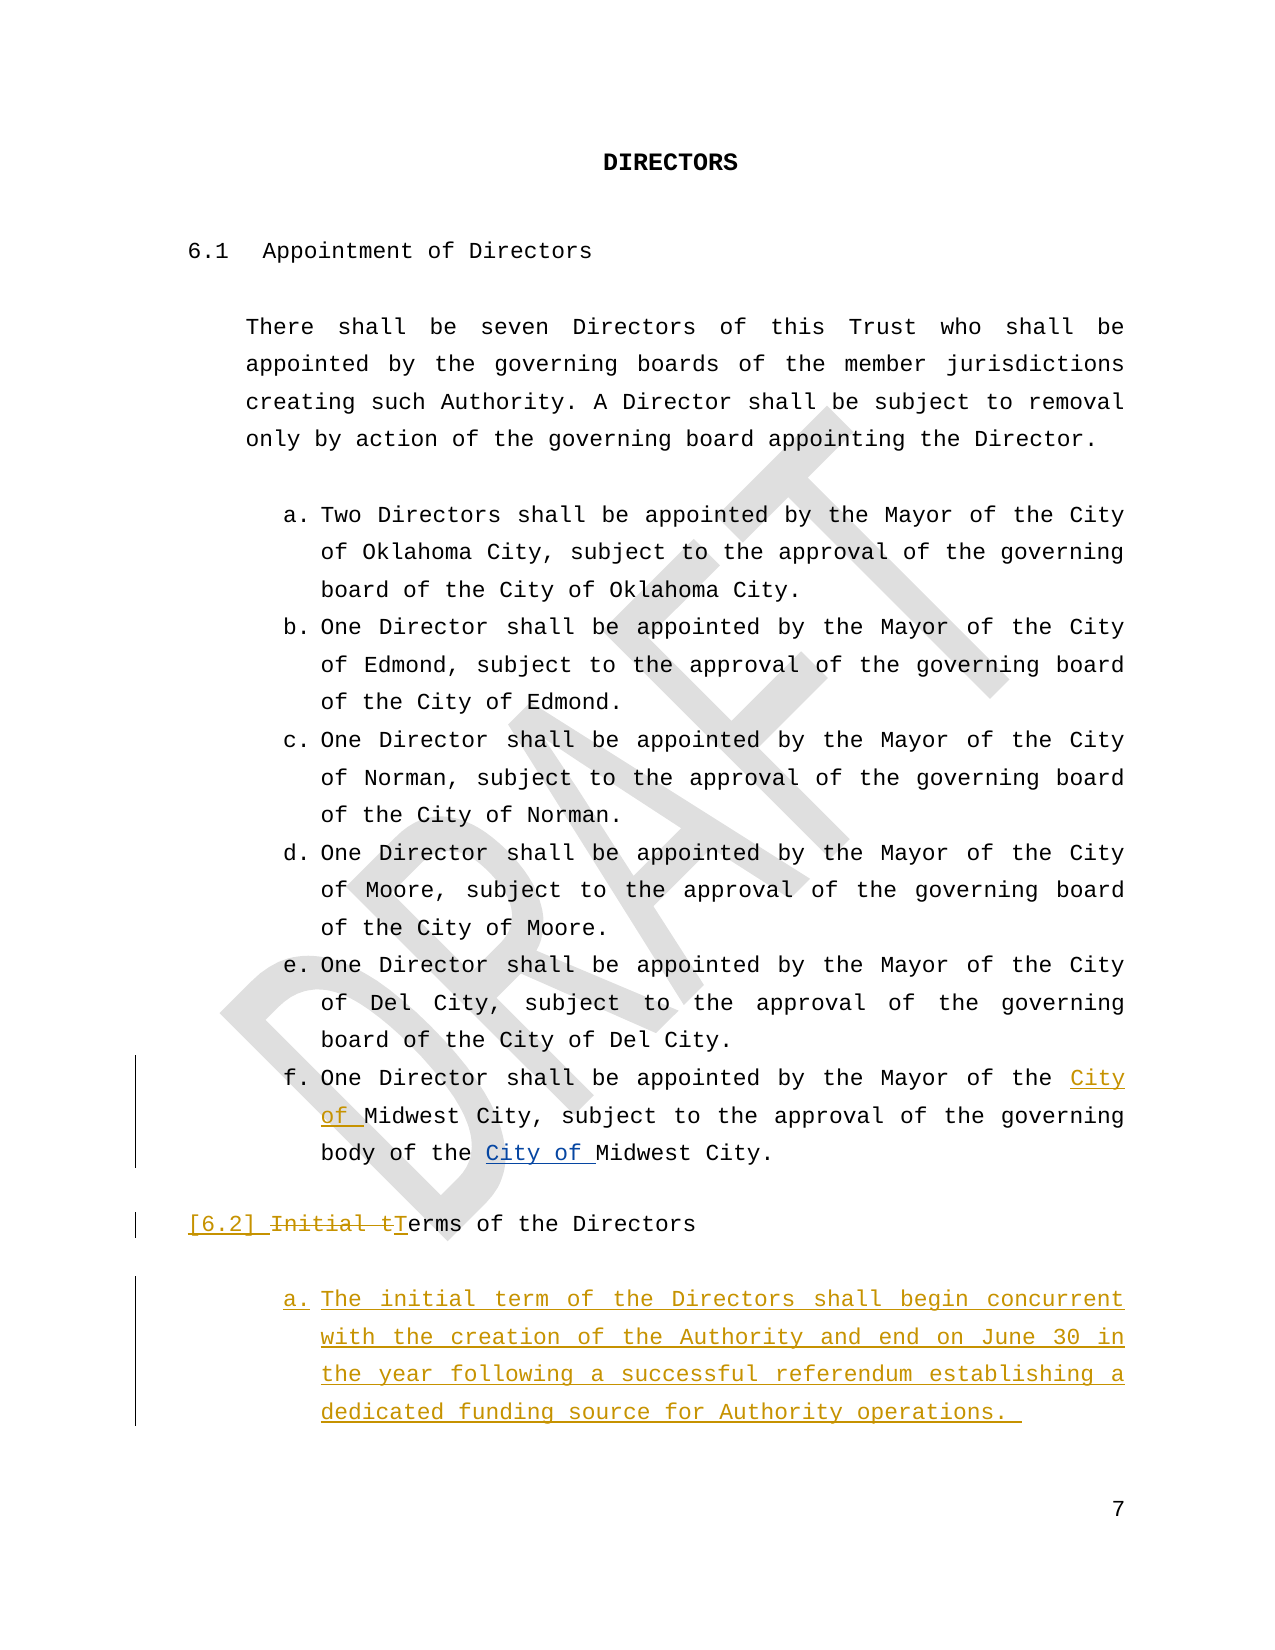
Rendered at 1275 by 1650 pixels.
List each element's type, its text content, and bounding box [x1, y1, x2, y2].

list One Director shall be appointed by the Mayor of the City of Norman, subject to the approval of the governing board of the City of Norman. [283, 717, 1125, 829]
list One Director shall be appointed by the Mayor of the City of Del City, subject to the approval of the governing board of the City of Del City. [283, 942, 1125, 1055]
text There shall be seven Directors of this Trust who shall be appointed by the governing boards of the member jurisdictions creating such Authority. A Director shall be subject to removal only by action of the governing board appointing the Director. [245, 304, 1125, 454]
list One Director shall be appointed by the Mayor of the Midwest City, subject to the approval of the governing body of the Midwest City. [283, 1055, 1125, 1167]
list One Director shall be appointed by the Mayor of the City of Moore, subject to the approval of the governing board of the City of Moore. [283, 829, 1125, 942]
list Two Directors shall be appointed by the Mayor of the City of Oklahoma City, subject to the approval of the governing board of the City of Oklahoma City. [283, 491, 1125, 604]
text DIRECTORS [150, 150, 1116, 178]
list Appointment of Directors [187, 240, 1116, 266]
list One Director shall be appointed by the Mayor of the City of Edmond, subject to the approval of the governing board of the City of Edmond. [283, 604, 1125, 717]
list erms of the Directors [187, 1212, 1116, 1238]
